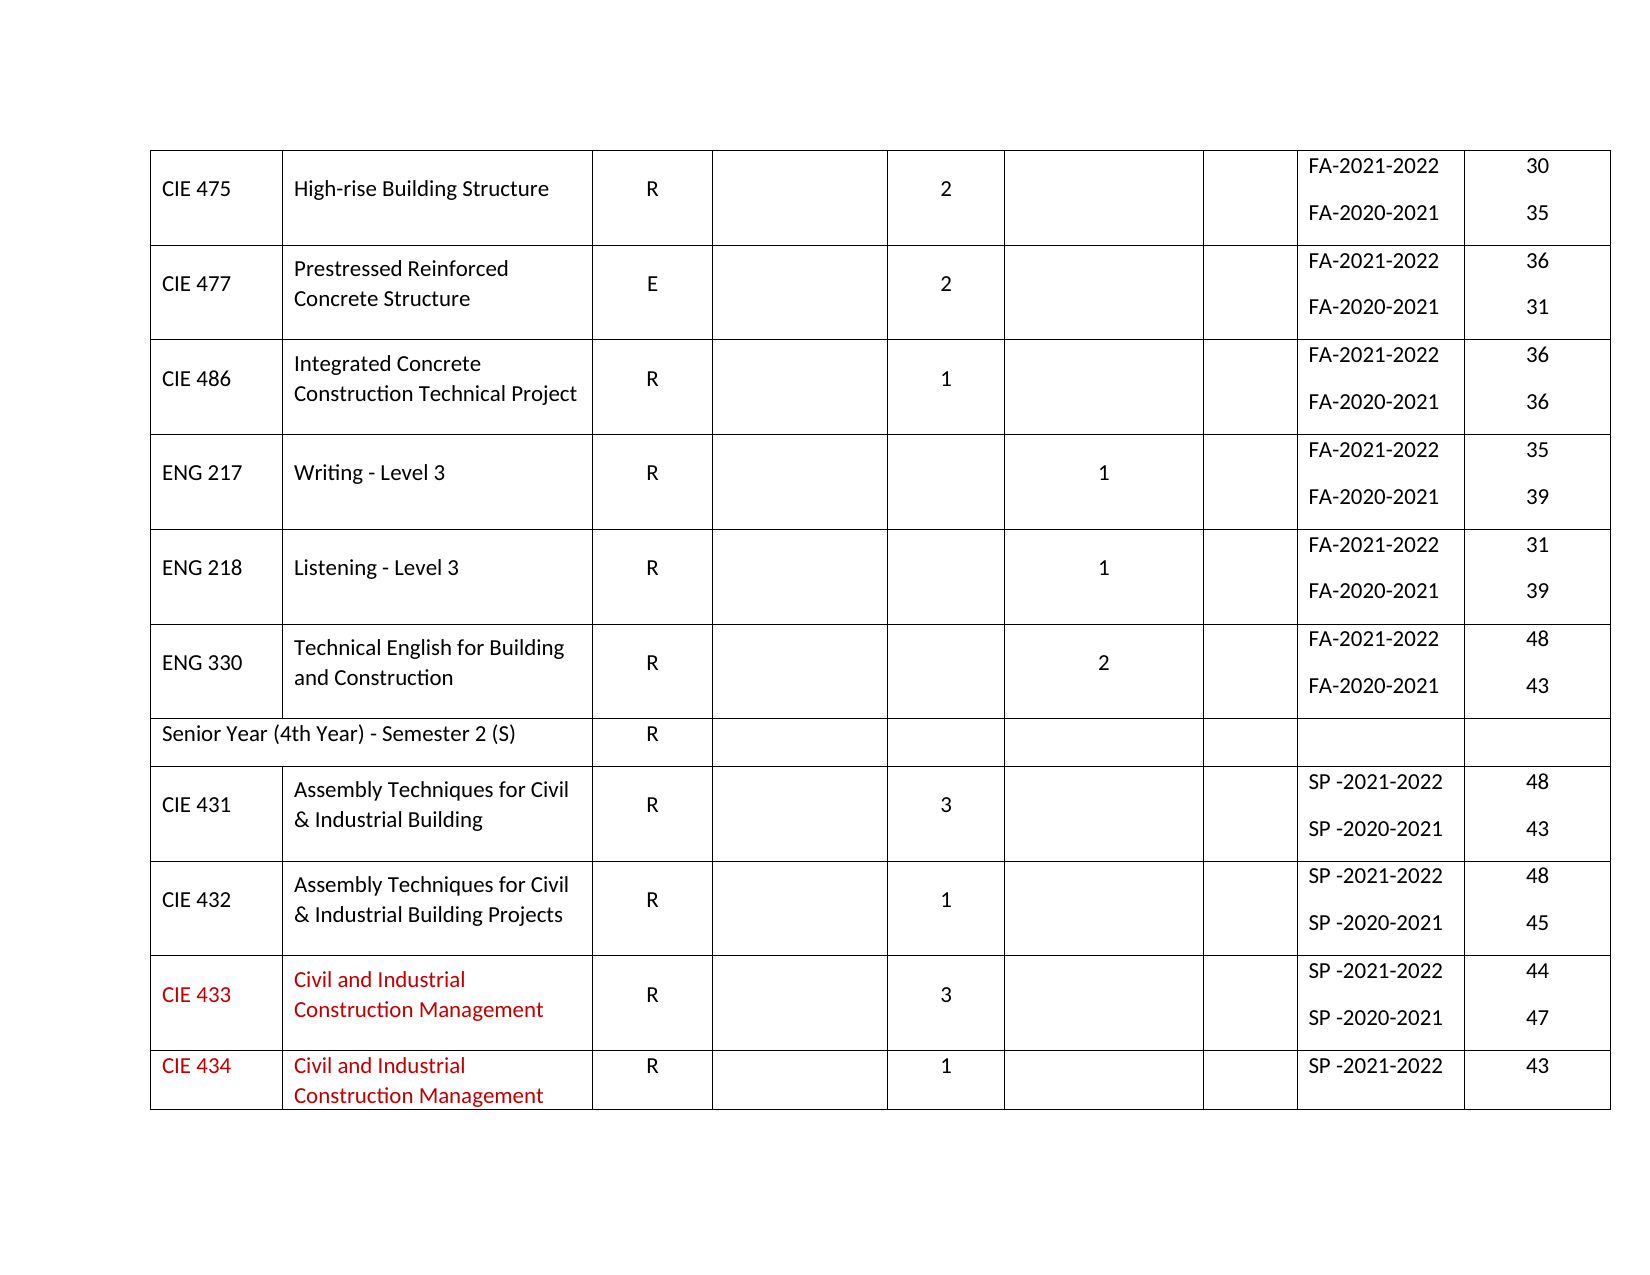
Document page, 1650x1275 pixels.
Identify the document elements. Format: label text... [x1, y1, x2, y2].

table_cell [888, 719, 1004, 766]
table_cell [713, 767, 887, 861]
table_cell [1005, 340, 1203, 434]
table_cell [713, 625, 887, 718]
table_cell CIE 433 [151, 956, 282, 1050]
table_cell [1005, 767, 1203, 861]
table_cell 1 [888, 1051, 1004, 1109]
table_cell [713, 435, 887, 529]
table_cell [713, 340, 887, 434]
table_cell Assembly Techniques for Civil & Industrial Building Projects [283, 862, 592, 955]
table_cell [713, 862, 887, 955]
table_cell Listening - Level 3 [283, 530, 592, 623]
table_cell [1005, 956, 1203, 1050]
table_cell [713, 719, 887, 766]
table_cell FA-2021-2022 FA-2020-2021 [1298, 340, 1464, 434]
table_cell [1204, 625, 1297, 718]
table_cell [1204, 151, 1297, 245]
table_cell Assembly Techniques for Civil & Industrial Building [283, 767, 592, 861]
table_cell 35 39 [1465, 435, 1610, 529]
table_cell 48 43 [1465, 625, 1610, 718]
table_cell R [593, 435, 712, 529]
table_cell [888, 530, 1004, 623]
table_cell 36 36 [1465, 340, 1610, 434]
table_cell Integrated Concrete Construction Technical Project [283, 340, 592, 434]
table_cell CIE 434 [151, 1051, 282, 1109]
table_cell 2 [888, 246, 1004, 339]
table_cell 1 [888, 340, 1004, 434]
table_cell [1204, 246, 1297, 339]
table_cell R [593, 862, 712, 955]
table_cell R [593, 151, 712, 245]
table_cell CIE 432 [151, 862, 282, 955]
table_cell Civil and Industrial Construction Management [283, 956, 592, 1050]
table_cell SP -2021-2022 SP -2020-2021 [1298, 767, 1464, 861]
table_cell [713, 530, 887, 623]
table_cell 48 45 [1465, 862, 1610, 955]
table_cell [713, 151, 887, 245]
table_cell 3 [888, 956, 1004, 1050]
table_cell R [593, 1051, 712, 1109]
table_cell 48 43 [1465, 767, 1610, 861]
table_cell ENG 217 [151, 435, 282, 529]
table_cell [1204, 862, 1297, 955]
table_cell [1005, 862, 1203, 955]
table_cell SP -2021-2022 SP -2020-2021 [1298, 956, 1464, 1050]
table_cell ENG 218 [151, 530, 282, 623]
table_cell 1 [1005, 530, 1203, 623]
table_cell Senior Year (4th Year) - Semester 2 (S) [151, 719, 592, 766]
table_cell [1204, 956, 1297, 1050]
table_cell Technical English for Building and Construction [283, 625, 592, 718]
table_cell CIE 431 [151, 767, 282, 861]
table_cell ENG 330 [151, 625, 282, 718]
table_cell [1005, 1051, 1203, 1109]
table_cell [1298, 719, 1464, 766]
table_cell [1465, 719, 1610, 766]
table_cell [1005, 246, 1203, 339]
table_cell FA-2021-2022 FA-2020-2021 [1298, 530, 1464, 623]
table_cell FA-2021-2022 FA-2020-2021 [1298, 246, 1464, 339]
table_cell R [593, 719, 712, 766]
table_cell R [593, 340, 712, 434]
table_cell [1005, 151, 1203, 245]
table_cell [1298, 1051, 1464, 1109]
table_cell FA-2021-2022 FA-2020-2021 [1298, 625, 1464, 718]
table_cell Prestressed Reinforced Concrete Structure [283, 246, 592, 339]
table_cell 43 48 [1465, 1051, 1610, 1109]
table_cell [1005, 719, 1203, 766]
table_cell Writing - Level 3 [283, 435, 592, 529]
table_cell CIE 486 [151, 340, 282, 434]
table_cell FA-2021-2022 FA-2020-2021 [1298, 435, 1464, 529]
table_cell E [593, 246, 712, 339]
table_cell 1 [1005, 435, 1203, 529]
table_cell 44 47 [1465, 956, 1610, 1050]
table_cell 36 31 [1465, 246, 1610, 339]
table_cell [1204, 530, 1297, 623]
table_cell [713, 246, 887, 339]
table_cell [888, 625, 1004, 718]
table_cell [1204, 719, 1297, 766]
table_cell [1204, 340, 1297, 434]
table_cell 31 39 [1465, 530, 1610, 623]
table_cell 1 [888, 862, 1004, 955]
table_cell [1204, 435, 1297, 529]
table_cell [1298, 151, 1464, 245]
table_cell High-rise Building Structure [283, 151, 592, 245]
table_cell CIE 477 [151, 246, 282, 339]
table_cell R [593, 625, 712, 718]
table_cell 30 35 [1465, 151, 1610, 245]
table_cell [1204, 1051, 1297, 1109]
table_cell R [593, 956, 712, 1050]
table_cell 2 [888, 151, 1004, 245]
table_cell CIE 475 [151, 151, 282, 245]
table_cell SP -2021-2022 SP -2020-2021 [1298, 862, 1464, 955]
table_cell [713, 1051, 887, 1109]
table_cell R [593, 767, 712, 861]
table_cell 2 [1005, 625, 1203, 718]
table_cell 3 [888, 767, 1004, 861]
table_cell R [593, 530, 712, 623]
table_cell [1204, 767, 1297, 861]
table_cell [888, 435, 1004, 529]
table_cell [283, 1051, 592, 1109]
table_cell [713, 956, 887, 1050]
